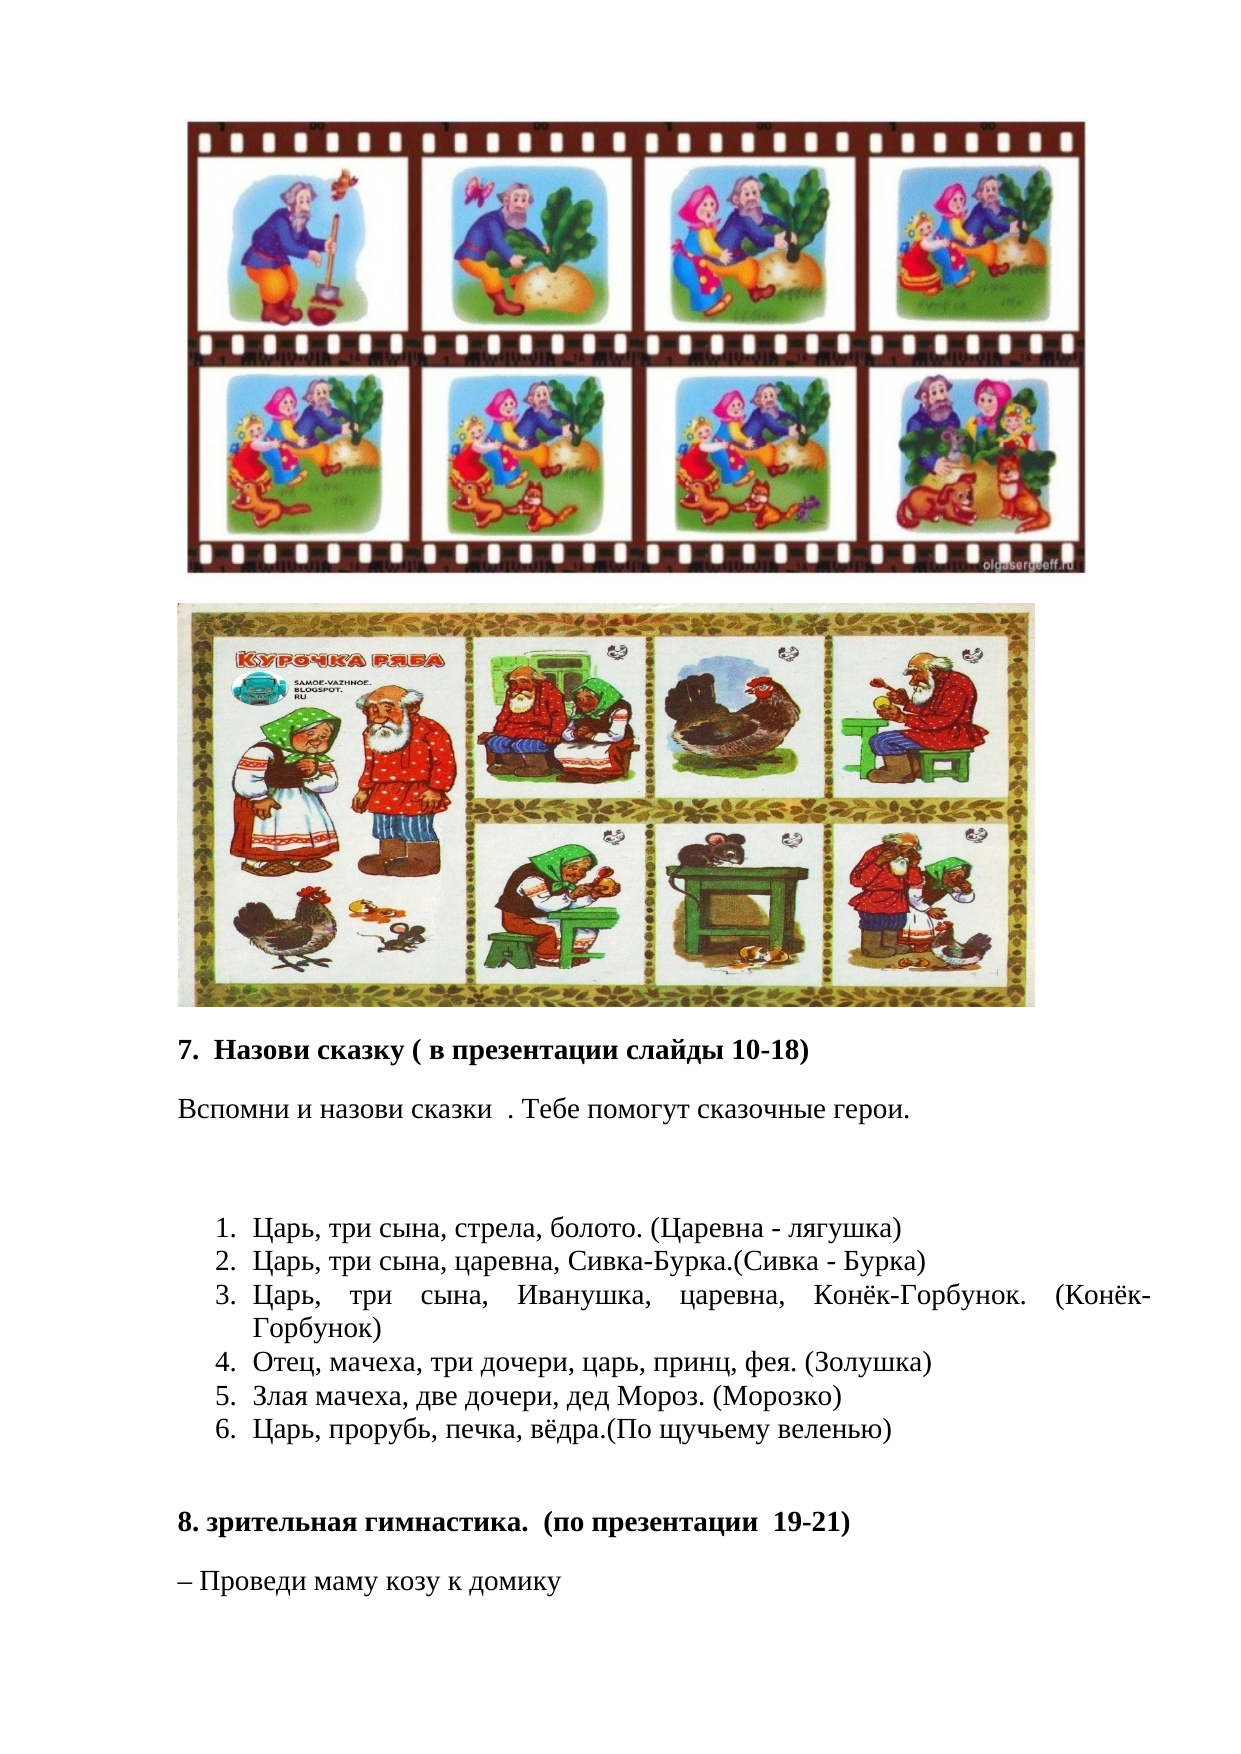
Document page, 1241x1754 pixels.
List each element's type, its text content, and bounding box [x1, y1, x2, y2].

picture [184, 118, 1089, 578]
list Царь, три сына, царевна, Сивка-Бурка.(Сивка - Бурка) [215, 1243, 1152, 1277]
text – Проведи маму козу к домику [177, 1563, 1152, 1597]
list Отец, мачеха, три дочери, царь, принц, фея. (Золушка) [215, 1344, 1152, 1378]
list Царь, прорубь, печка, вёдра.(По щучьему веленью) [215, 1411, 1152, 1445]
list Злая мачеха, две дочери, дед Мороз. (Морозко) [215, 1378, 1152, 1411]
picture [177, 603, 1035, 1007]
text 8. зрительная гимнастика. (по презентации 19-21) [177, 1504, 1152, 1538]
list Царь, три сына, Иванушка, царевна, Конёк-Горбунок. (Конёк-Горбунок) [215, 1277, 1152, 1344]
text Вспомни и назови сказки . Тебе помогут сказочные герои. [177, 1091, 1152, 1125]
text 7. Назови сказку ( в презентации слайды 10-18) [177, 1032, 1152, 1065]
list Царь, три сына, стрела, болото. (Царевна - лягушка) [215, 1210, 1152, 1243]
